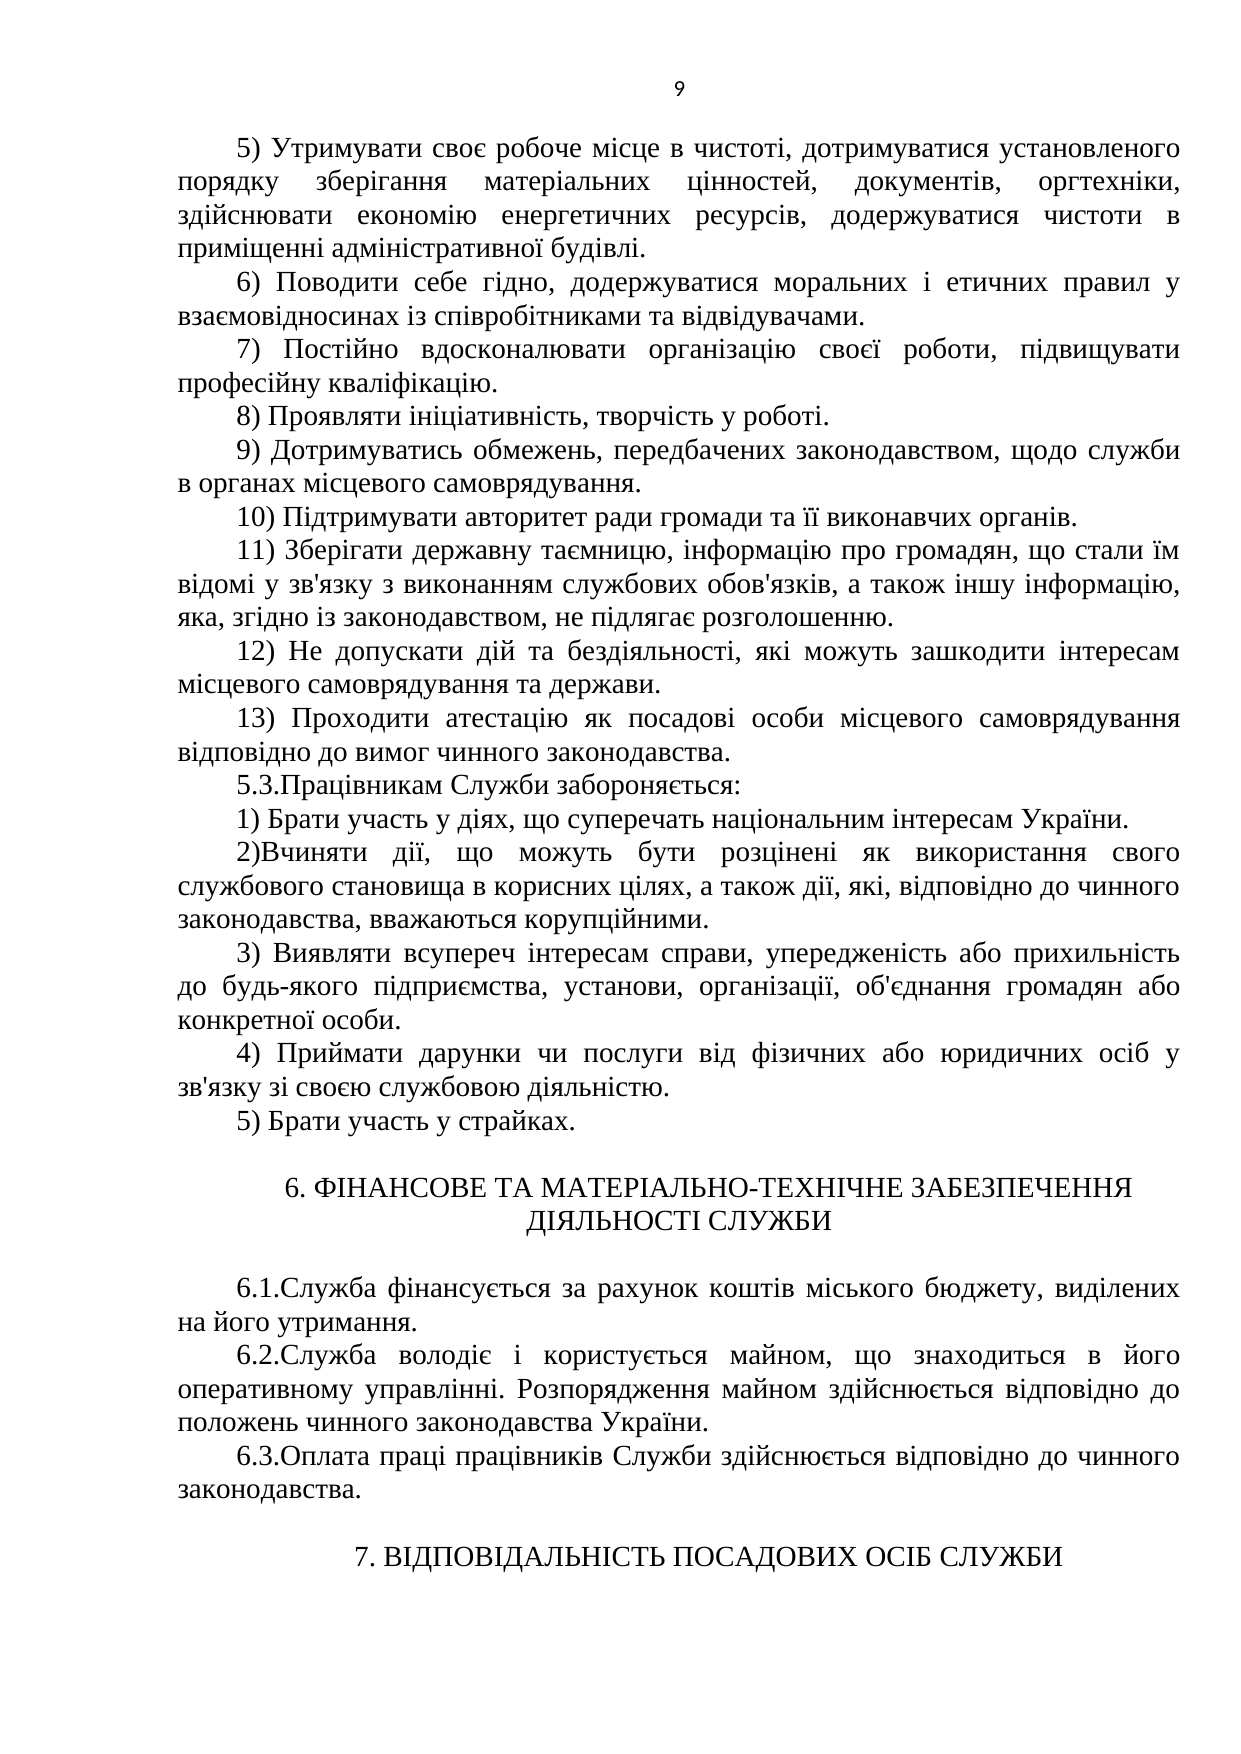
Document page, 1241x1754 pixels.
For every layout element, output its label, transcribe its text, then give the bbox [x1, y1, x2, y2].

text 1) Брати участь у діях, що суперечать національним інтересам України. [177, 801, 1181, 834]
text 6) Поводити себе гідно, додержуватися моральних і етичних правил у взаємовідносинах із співробітниками та відвідувачами. [177, 264, 1181, 331]
text 2)Вчиняти дії, що можуть бути розцінені як використання свого службового становища в корисних цілях, а також дії, які, відповідно до чинного законодавства, вважаються корупційними. [177, 834, 1181, 935]
text 6. ФІНАНСОВЕ ТА МАТЕРІАЛЬНО-ТЕХНІЧНЕ ЗАБЕЗПЕЧЕННЯ ДІЯЛЬНОСТІ СЛУЖБИ [177, 1170, 1181, 1237]
text 6.1.Служба фінансується за рахунок коштів міського бюджету, виділених на його утримання. [177, 1270, 1181, 1337]
text 7) Постійно вдосконалювати організацію своєї роботи, підвищувати професійну кваліфікацію. [177, 331, 1181, 398]
text 12) Не допускати дій та бездіяльності, які можуть зашкодити інтересам місцевого самоврядування та держави. [177, 633, 1181, 700]
text 7. ВІДПОВІДАЛЬНІСТЬ ПОСАДОВИХ ОСІБ СЛУЖБИ [177, 1539, 1181, 1572]
text 11) Зберігати державну таємницю, інформацію про громадян, що стали їм відомі у зв'язку з виконанням службових обов'язків, а також іншу інформацію, яка, згідно із законодавством, не підлягає розголошенню. [177, 532, 1181, 633]
text 5) Брати участь у страйках. [177, 1103, 1181, 1136]
text 4) Приймати дарунки чи послуги від фізичних або юридичних осіб у зв'язку зі своєю службовою діяльністю. [177, 1036, 1181, 1103]
text 6.2.Служба володіє і користується майном, що знаходиться в його оперативному управлінні. Розпорядження майном здійснюється відповідно до положень чинного законодавства України. [177, 1337, 1181, 1438]
text 8) Проявляти ініціативність, творчість у роботі. [177, 398, 1181, 432]
text 6.3.Оплата праці працівників Служби здійснюється відповідно до чинного законодавства. [177, 1438, 1181, 1505]
text 9) Дотримуватись обмежень, передбачених законодавством, щодо служби в органах місцевого самоврядування. [177, 432, 1181, 499]
text 13) Проходити атестацію як посадові особи місцевого самоврядування відповідно до вимог чинного законодавства. [177, 700, 1181, 767]
text 5.3.Працівникам Служби забороняється: [177, 767, 1181, 801]
text 5) Утримувати своє робоче місце в чистоті, дотримуватися установленого порядку зберігання матеріальних цінностей, документів, оргтехніки, здійснювати економію енергетичних ресурсів, додержуватися чистоти в приміщенні адміністративної будівлі. [177, 130, 1181, 264]
text 3) Виявляти всупереч інтересам справи, упередженість або прихильність до будь-якого підприємства, установи, організації, об'єднання громадян або конкретної особи. [177, 935, 1181, 1036]
text 10) Підтримувати авторитет ради громади та її виконавчих органів. [177, 499, 1181, 532]
